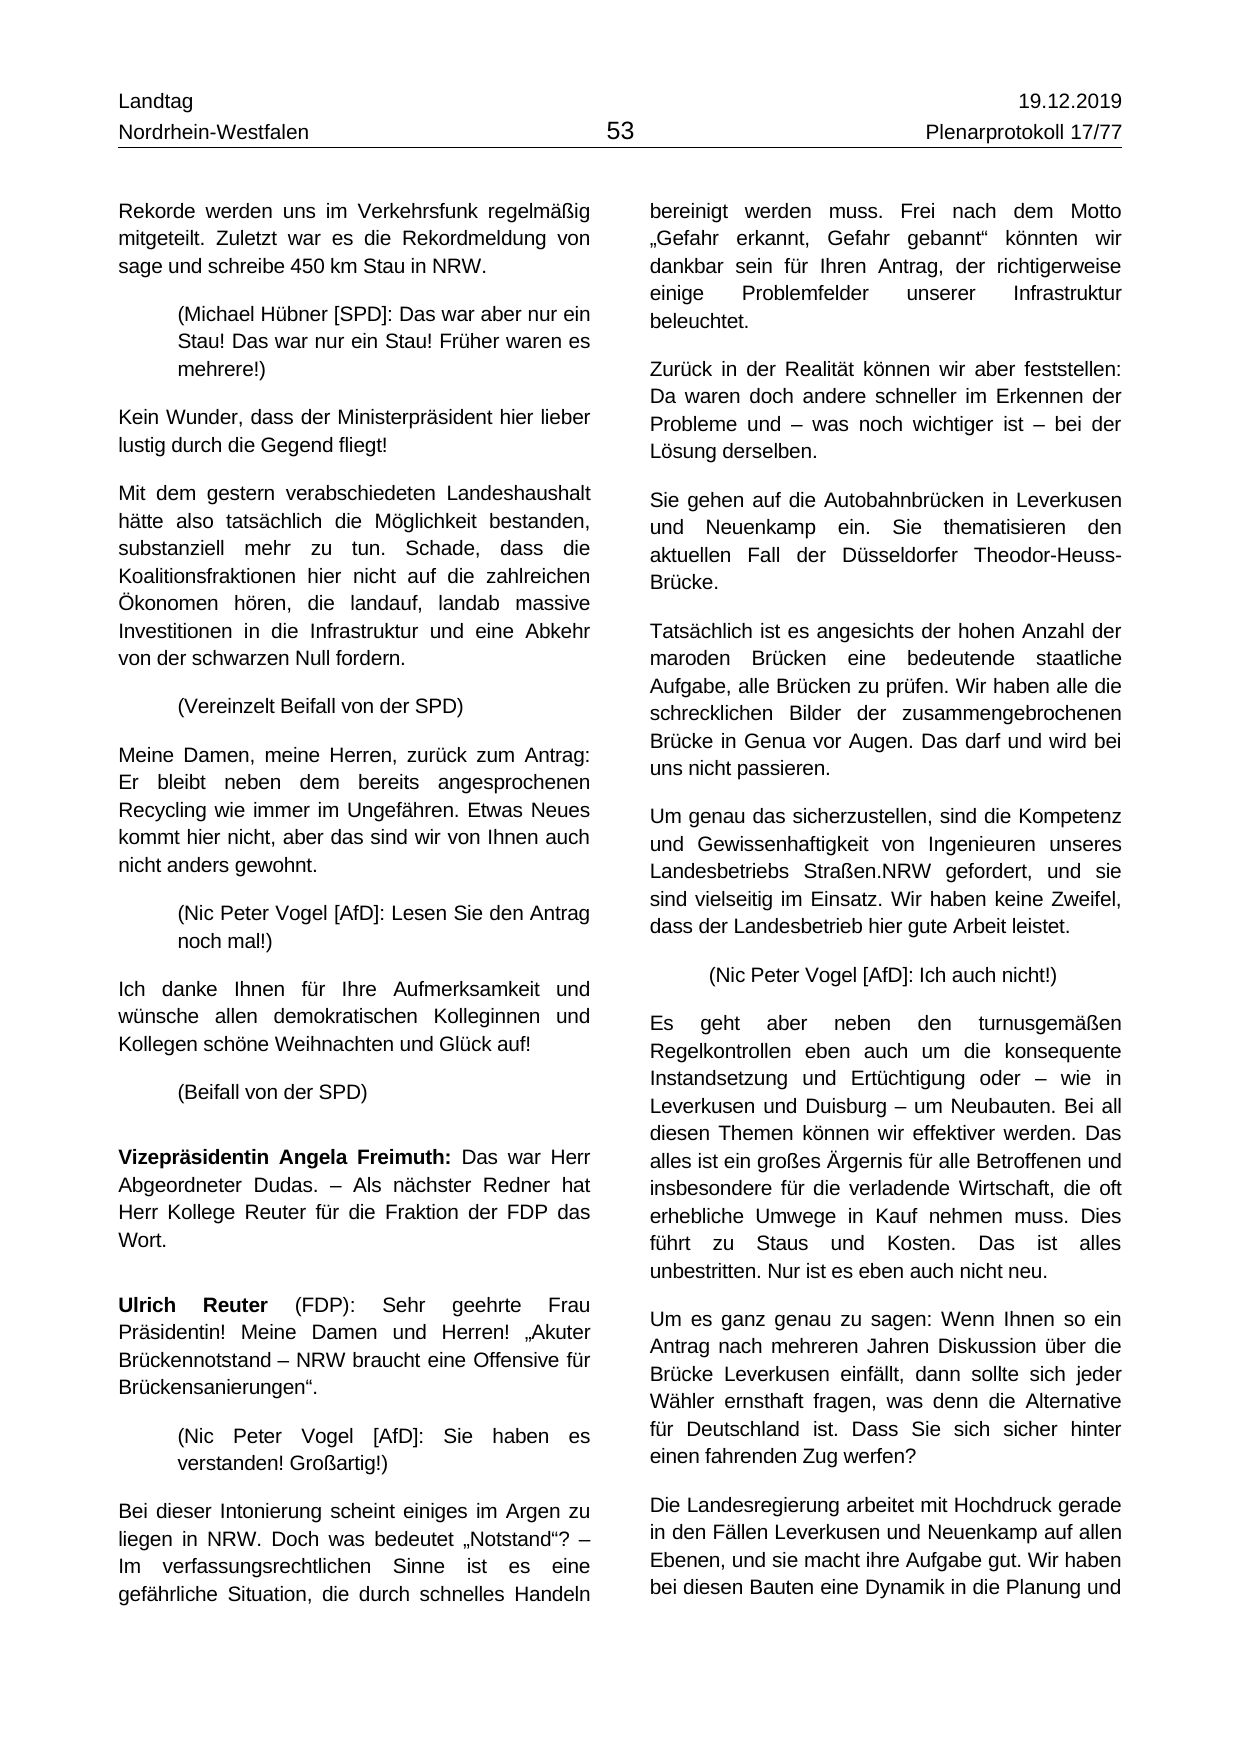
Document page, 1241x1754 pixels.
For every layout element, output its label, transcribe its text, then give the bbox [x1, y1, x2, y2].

text Mit dem gestern verabschiedeten Landeshaushalt hätte also tatsächlich die Möglichkeit bestanden, substanziell mehr zu tun. Schade, dass die Koalitionsfraktionen hier nicht auf die zahlreichen Ökonomen hören, die landauf, landab massive Investitionen in die Infrastruktur und eine Abkehr von der schwarzen Null fordern. [118, 481, 591, 670]
text Sie gehen auf die Autobahnbrücken in Leverkusen und Neuenkamp ein. Sie thematisieren den aktuellen Fall der Düsseldorfer Theodor-Heuss-Brücke. [649, 488, 1122, 594]
text (Michael Hübner [SPD]: Das war aber nur ein Stau! Das war nur ein Stau! Früher waren es mehrere!) [177, 302, 591, 381]
text (Nic Peter Vogel [AfD]: Ich auch nicht!) [709, 963, 1122, 987]
text Tatsächlich ist es angesichts der hohen Anzahl der maroden Brücken eine bedeutende staatliche Aufgabe, alle Brücken zu prüfen. Wir haben alle die schrecklichen Bilder der zusammengebrochenen Brücke in Genua vor Augen. Das darf und wird bei uns nicht passieren. [649, 618, 1122, 780]
text (Vereinzelt Beifall von der SPD) [177, 694, 591, 718]
text (Beifall von der SPD) [177, 1080, 591, 1104]
text Es geht aber neben den turnusgemäßen Regelkontrollen eben auch um die konsequente Instandsetzung und Ertüchtigung oder – wie in Leverkusen und Duisburg – um Neubauten. Bei all diesen Themen können wir effektiver werden. Das alles ist ein großes Ärgernis für alle Betroffenen und insbesondere für die verladende Wirtschaft, die oft erhebliche Umwege in Kauf nehmen muss. Dies führt zu Staus und Kosten. Das ist alles unbestritten. Nur ist es eben auch nicht neu. [649, 1011, 1122, 1282]
text Vizepräsidentin Angela Freimuth: Das war Herr Abgeordneter Dudas. – Als nächster Redner hat Herr Kollege Reuter für die Fraktion der FDP das Wort. [118, 1145, 591, 1252]
text Um es ganz genau zu sagen: Wenn Ihnen so ein Antrag nach mehreren Jahren Diskussion über die Brücke Leverkusen einfällt, dann sollte sich jeder Wähler ernsthaft fragen, was denn die Alternative für Deutschland ist. Dass Sie sich sicher hinter einen fahrenden Zug werfen? [649, 1307, 1122, 1468]
text Meine Damen, meine Herren, zurück zum Antrag: Er bleibt neben dem bereits angesprochenen Recycling wie immer im Ungefähren. Etwas Neues kommt hier nicht, aber das sind wir von Ihnen auch nicht anders gewohnt. [118, 743, 591, 877]
text (Nic Peter Vogel [AfD]: Lesen Sie den Antrag noch mal!) [177, 901, 591, 952]
text Ulrich Reuter (FDP): Sehr geehrte Frau Präsidentin! Meine Damen und Herren! „Akuter Brückennotstand – NRW braucht eine Offensive für Brückensanierungen“. [118, 1293, 591, 1399]
text Ich danke Ihnen für Ihre Aufmerksamkeit und wünsche allen demokratischen Kolleginnen und Kollegen schöne Weihnachten und Glück auf! [118, 977, 591, 1056]
text Um genau das sicherzustellen, sind die Kompetenz und Gewissenhaftigkeit von Ingenieuren unseres Landesbetriebs Straßen.NRW gefordert, und sie sind vielseitig im Einsatz. Wir haben keine Zweifel, dass der Landesbetrieb hier gute Arbeit leistet. [649, 804, 1122, 938]
text Bei dieser Intonierung scheint einiges im Argen zu liegen in NRW. Doch was bedeutet „Notstand“? – Im verfassungsrechtlichen Sinne ist es eine gefährliche Situation, die durch schnelles Handeln bereinigt werden muss. Frei nach dem Motto „Gefahr erkannt, Gefahr gebannt“ könnten wir dankbar sein für Ihren Antrag, der richtigerweise einige Problemfelder unserer Infrastruktur beleuchtet. [649, 198, 1122, 332]
text Kein Wunder, dass der Ministerpräsident hier lieber lustig durch die Gegend fliegt! [118, 405, 591, 457]
text Zurück in der Realität können wir aber feststellen: Da waren doch andere schneller im Erkennen der Probleme und – was noch wichtiger ist – bei der Lösung derselben. [649, 357, 1122, 463]
text (Nic Peter Vogel [AfD]: Sie haben es verstanden! Großartig!) [177, 1423, 591, 1475]
text Bei dieser Intonierung scheint einiges im Argen zu liegen in NRW. Doch was bedeutet „Notstand“? – Im verfassungsrechtlichen Sinne ist es eine gefährliche Situation, die durch schnelles Handeln bereinigt werden muss. Frei nach dem Motto „Gefahr erkannt, Gefahr gebannt“ könnten wir dankbar sein für Ihren Antrag, der richtigerweise einige Problemfelder unserer Infrastruktur beleuchtet. [118, 1499, 591, 1606]
